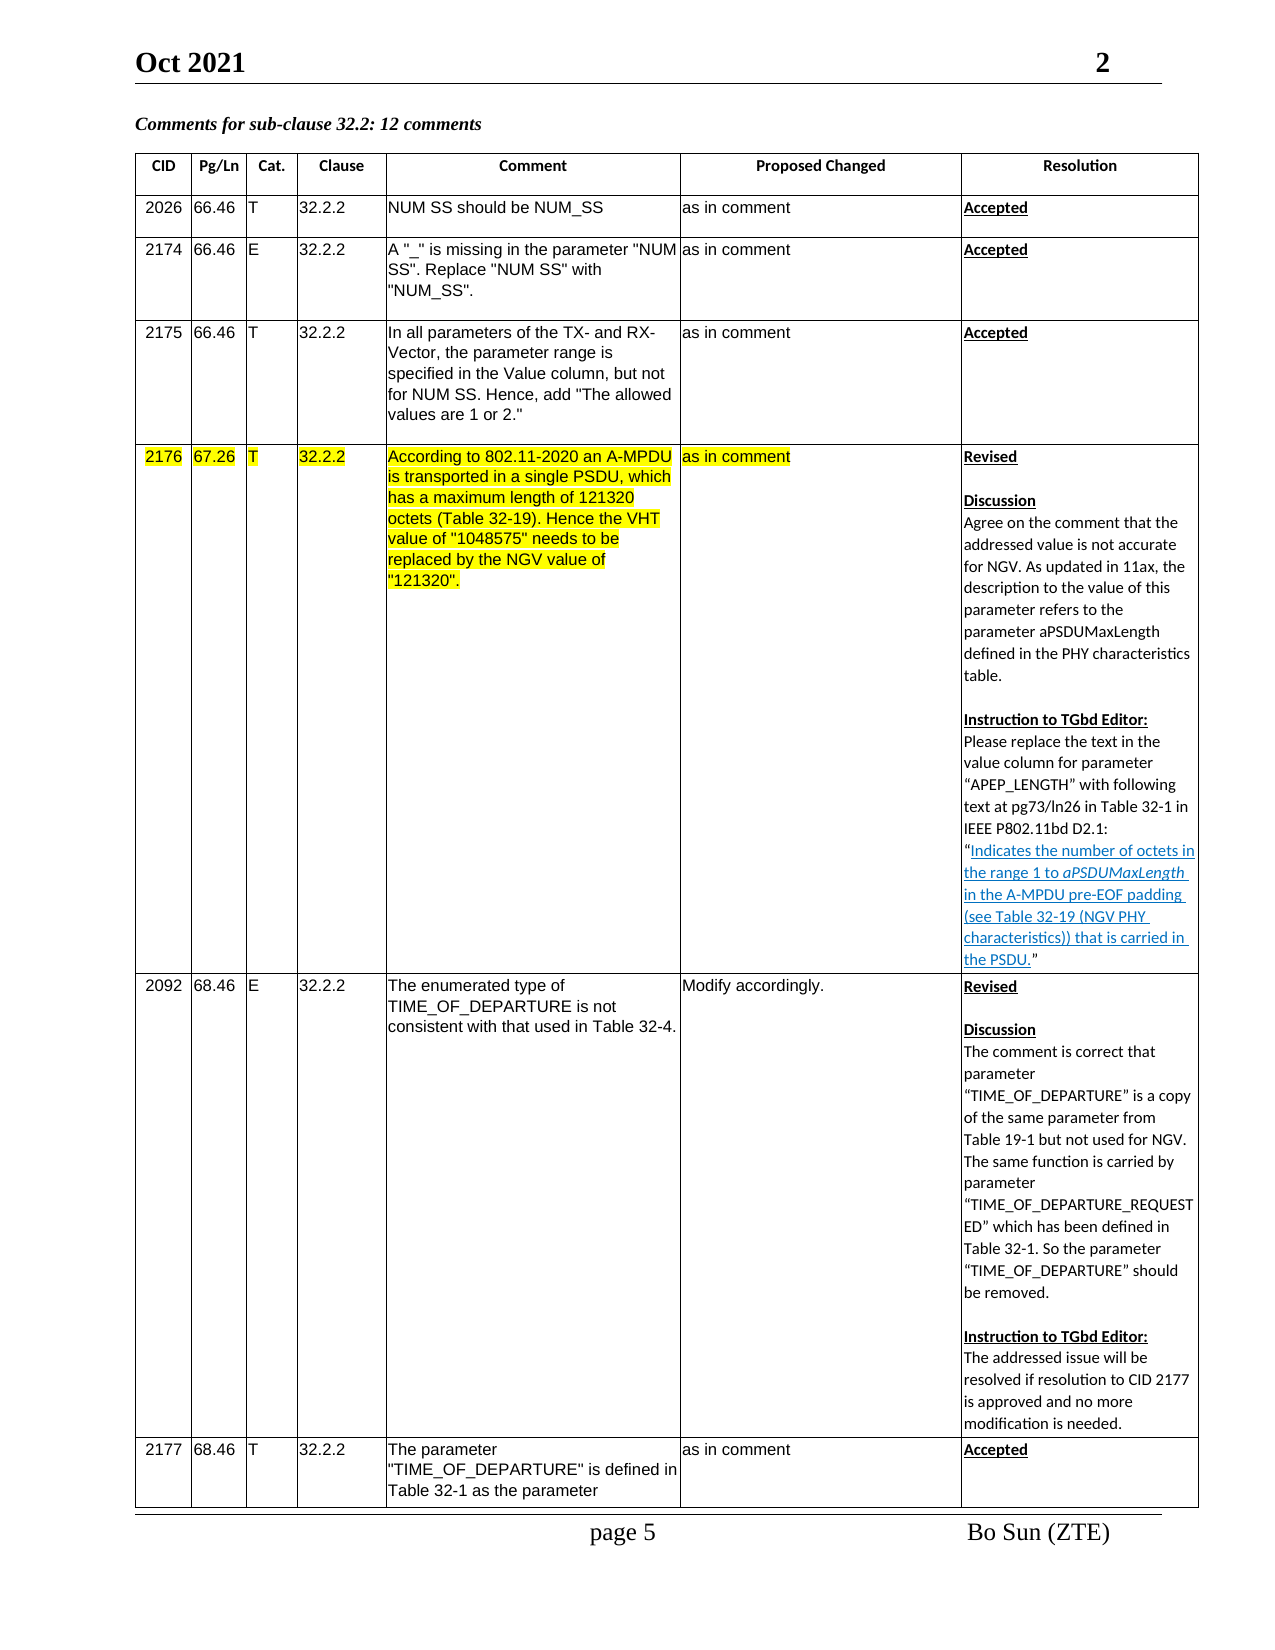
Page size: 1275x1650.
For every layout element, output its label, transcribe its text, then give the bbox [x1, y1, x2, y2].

table_cell 32.2.2 [298, 321, 386, 444]
table_cell as in comment [681, 196, 961, 237]
table_cell as in comment [681, 445, 961, 973]
table_cell Revised Discussion Agree on the comment that the addressed value is not accurate for NGV. As updated in 11ax, the description to the value of this parameter refers to the parameter aPSDUMaxLength defined in the PHY characteristics table. Instruction to TGbd Editor: Please replace the text in the value column for parameter “APEP_LENGTH” with following text at pg73/ln26 in Table 32-1 in IEEE P802.11bd D2.1: “Indicates the number of octets in the range 1 to aPSDUMaxLength in the A-MPDU pre-EOF padding (see Table 32-19 (NGV PHY characteristics)) that is carried in the PSDU.” [962, 445, 1198, 973]
table_cell Revised Discussion The comment is correct that parameter “TIME_OF_DEPARTURE” is a copy of the same parameter from Table 19-1 but not used for NGV. The same function is carried by parameter “TIME_OF_DEPARTURE_REQUESTED” which has been defined in Table 32-1. So the parameter “TIME_OF_DEPARTURE” should be removed. Instruction to TGbd Editor: The addressed issue will be resolved if resolution to CID 2177 is approved and no more modification is needed. [962, 974, 1198, 1437]
table_header Clause [298, 154, 386, 195]
table_cell 32.2.2 [298, 238, 386, 320]
table_cell Accepted [962, 1438, 1198, 1507]
table_cell Accepted [962, 321, 1198, 444]
table_cell 2092 [136, 974, 191, 1437]
table_cell 66.46 [192, 321, 246, 444]
table_cell 2026 [136, 196, 191, 237]
table_cell 32.2.2 [298, 974, 386, 1437]
text Comments for sub-clause 32.2: 12 comments [135, 112, 1162, 134]
table_cell 32.2.2 [298, 1438, 386, 1507]
table_cell as in comment [681, 238, 961, 320]
table_cell Modify accordingly. [681, 974, 961, 1437]
table_cell 2174 [136, 238, 191, 320]
table_cell 66.46 [192, 238, 246, 320]
table_cell T [247, 321, 297, 444]
table_cell T [247, 1438, 297, 1507]
table_cell The enumerated type of TIME_OF_DEPARTURE is not consistent with that used in Table 32-4. [387, 974, 680, 1437]
table_cell E [247, 974, 297, 1437]
table_cell T [247, 445, 297, 973]
table_header Cat. [247, 154, 297, 195]
table_header Proposed Changed [681, 154, 961, 195]
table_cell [387, 1438, 680, 1507]
table_cell as in comment [681, 1438, 961, 1507]
table_cell T [247, 196, 297, 237]
table_cell According to 802.11-2020 an A-MPDU is transported in a single PSDU, which has a maximum length of 121320 octets (Table 32-19). Hence the VHT value of "1048575" needs to be replaced by the NGV value of "121320". [387, 445, 680, 973]
table_cell In all parameters of the TX- and RX-Vector, the parameter range is specified in the Value column, but not for NUM SS. Hence, add "The allowed values are 1 or 2." [387, 321, 680, 444]
table_cell 67.26 [192, 445, 246, 973]
table_cell 2177 [136, 1438, 191, 1507]
table_cell 2176 [136, 445, 191, 973]
table_header Pg/Ln [192, 154, 246, 195]
table_header CID [136, 154, 191, 195]
table_cell A "_" is missing in the parameter "NUM SS". Replace "NUM SS" with "NUM_SS". [387, 238, 680, 320]
table_cell 66.46 [192, 196, 246, 237]
table_header Comment [387, 154, 680, 195]
table_cell Accepted [962, 238, 1198, 320]
table_cell as in comment [681, 321, 961, 444]
table_cell 2175 [136, 321, 191, 444]
table_header Resolution [962, 154, 1198, 195]
table_cell 68.46 [192, 974, 246, 1437]
table_cell 32.2.2 [298, 196, 386, 237]
table_cell NUM SS should be NUM_SS [387, 196, 680, 237]
table_cell 68.46 [192, 1438, 246, 1507]
table_cell E [247, 238, 297, 320]
table_cell 32.2.2 [298, 445, 386, 973]
table_cell Accepted [962, 196, 1198, 237]
